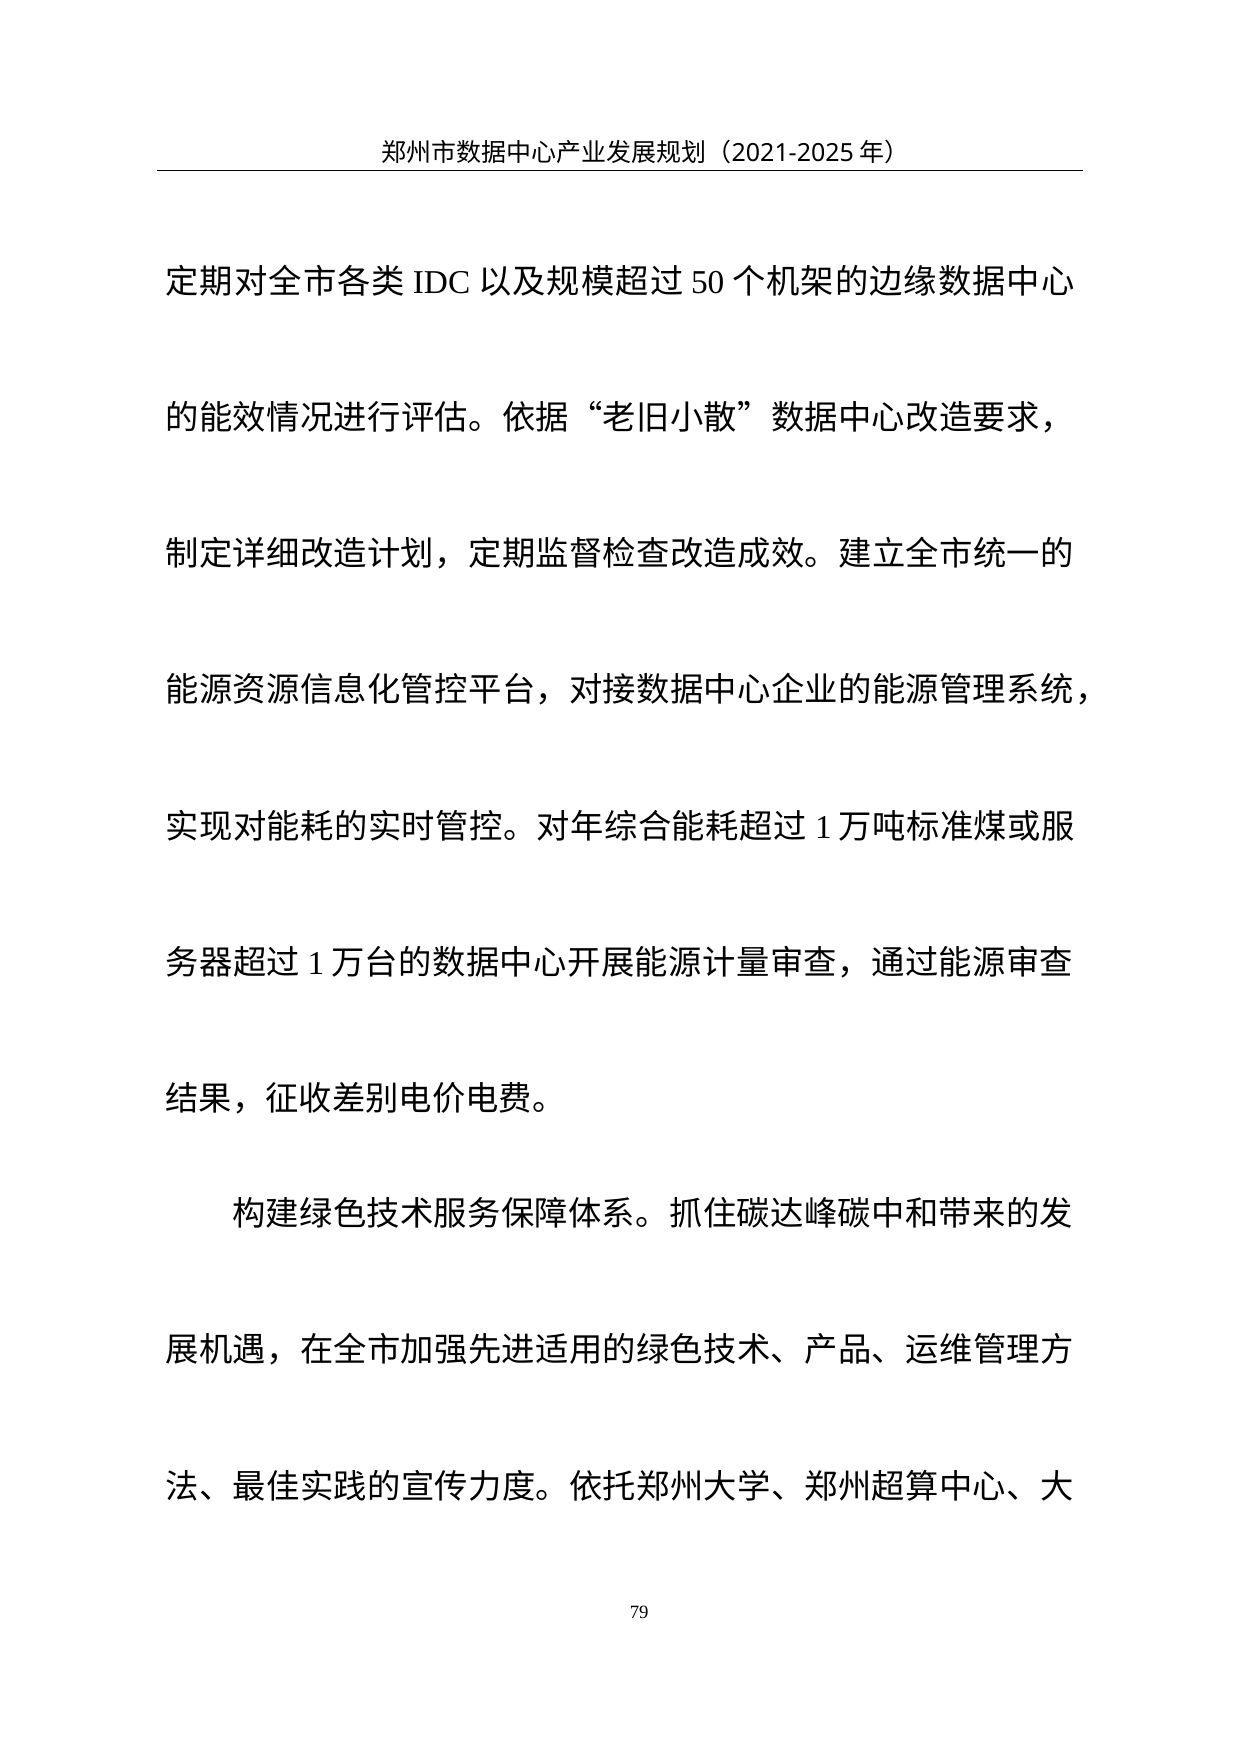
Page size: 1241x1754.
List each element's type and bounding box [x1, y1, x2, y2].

text [165, 1166, 1075, 1529]
text [165, 233, 1075, 1142]
